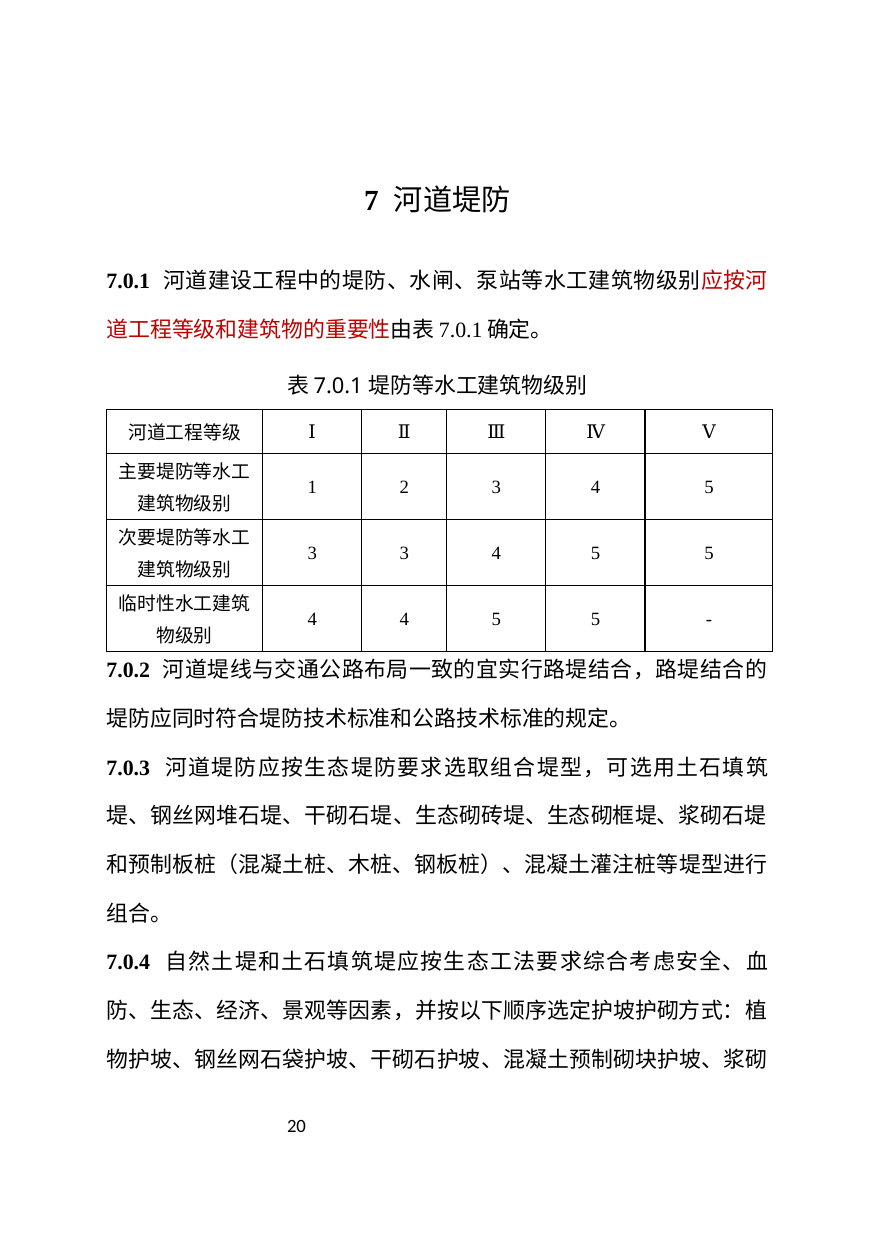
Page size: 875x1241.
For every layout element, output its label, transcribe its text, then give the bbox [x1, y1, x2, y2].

table_cell 4 [362, 586, 446, 651]
table_cell 3 [362, 520, 446, 585]
table_cell 3 [263, 520, 361, 585]
table_cell 5 [546, 586, 644, 651]
table_cell 4 [447, 520, 545, 585]
table_header Ⅲ [447, 410, 545, 453]
table_header Ⅱ [362, 410, 446, 453]
text 表7.0.1 堤防等水工建筑物级别 [106, 368, 768, 401]
table_cell 次要堤防等水工建筑物级别 [107, 520, 262, 585]
table_header 河道工程等级 [107, 410, 262, 453]
table_header Ⅰ [263, 410, 361, 453]
table_cell 主要堤防等水工建筑物级别 [107, 454, 262, 519]
list 7.0.2 河道堤线与交通公路布局一致的宜实行路堤结合，路堤结合的堤防应同时符合堤防技术标准和公路技术标准的规定。 [106, 652, 768, 733]
text 7.0.3 河道堤防应按生态堤防要求选取组合堤型，可选用土石填筑堤、钢丝网堆石堤、干砌石堤、生态砌砖堤、生态砌框堤、浆砌石堤和预制板桩（混凝土桩、木桩、钢板桩）、混凝土灌注桩等堤型进行组合。 [106, 749, 768, 928]
table_header Ⅴ [646, 410, 772, 453]
table_cell 5 [646, 454, 772, 519]
text 7.0.1 河道建设工程中的堤防、水闸、泵站等水工建筑物级别应按河道工程等级和建筑物的重要性由表7.0.1确定。 [106, 263, 768, 344]
table_cell 1 [263, 454, 361, 519]
table_cell 5 [546, 520, 644, 585]
table_header Ⅳ [546, 410, 644, 453]
table_cell 临时性水工建筑物级别 [107, 586, 262, 651]
table_cell 5 [447, 586, 545, 651]
table_cell 5 [646, 520, 772, 585]
table_cell 2 [362, 454, 446, 519]
table_cell 3 [447, 454, 545, 519]
text 7 河道堤防 [106, 165, 768, 230]
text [106, 944, 768, 1074]
table_cell 4 [263, 586, 361, 651]
table_cell 4 [546, 454, 644, 519]
table_cell - [646, 586, 772, 651]
